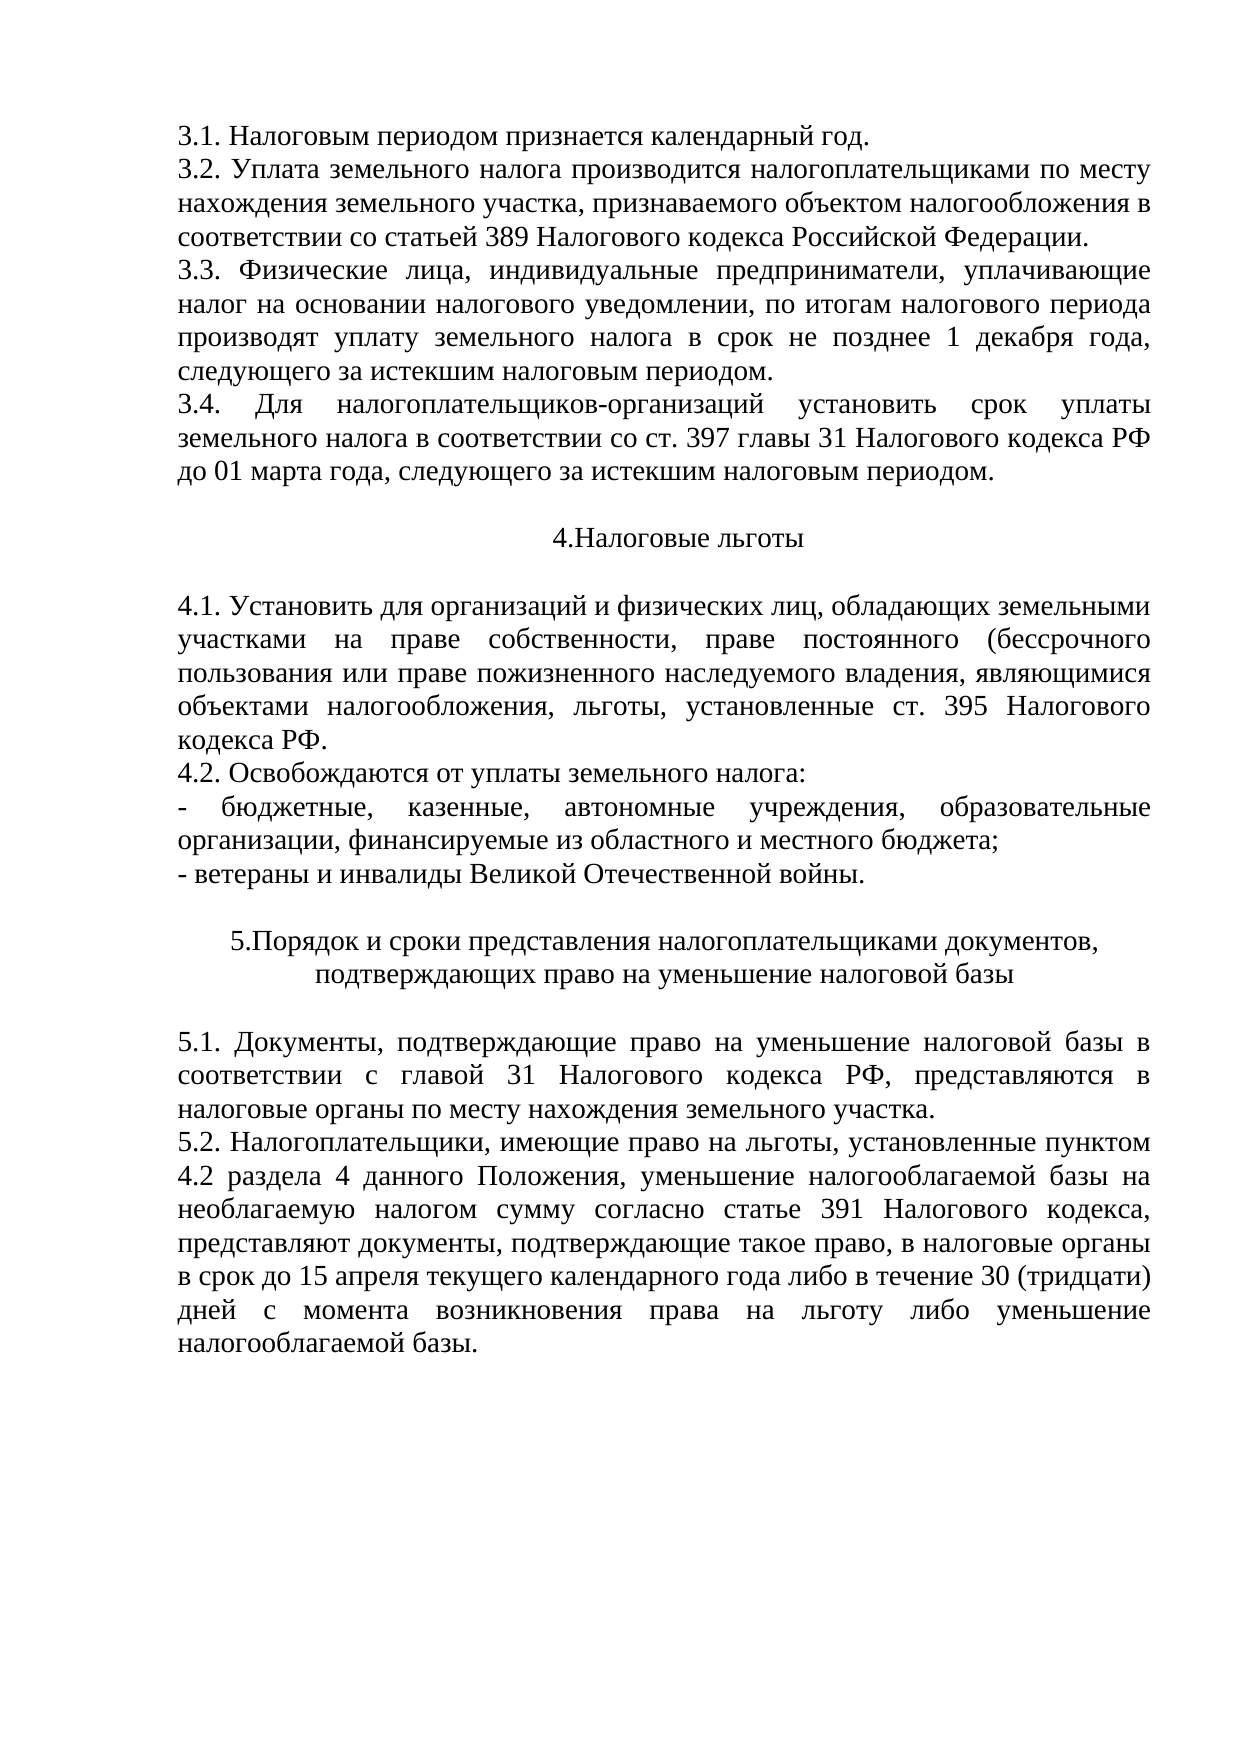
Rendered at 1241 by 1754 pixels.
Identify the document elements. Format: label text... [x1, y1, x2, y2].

text 4.1. Установить для организаций и физических лиц, обладающих земельными участками на праве собственности, праве постоянного (бессрочного пользования или праве пожизненного наследуемого владения, являющимися объектами налогообложения, льготы, установленные ст. 395 Налогового кодекса РФ. [177, 588, 1152, 755]
text 5.Порядок и сроки представления налогоплательщиками документов, подтверждающих право на уменьшение налоговой базы [177, 923, 1152, 990]
text 3.3. Физические лица, индивидуальные предприниматели, уплачивающие налог на основании налогового уведомлении, по итогам налогового периода производят уплату земельного налога в срок не позднее 1 декабря года, следующего за истекшим налоговым периодом. [177, 252, 1152, 386]
text 5.1. Документы, подтверждающие право на уменьшение налоговой базы в соответствии с главой 31 Налогового кодекса РФ, представляются в налоговые органы по месту нахождения земельного участка. [177, 1024, 1152, 1124]
text 3.1. Налоговым периодом признается календарный год. [177, 118, 1152, 152]
text 5.2. Налогоплательщики, имеющие право на льготы, установленные пунктом 4.2 раздела 4 данного Положения, уменьшение налогооблагаемой базы на необлагаемую налогом сумму согласно статье 391 Налогового кодекса, представляют документы, подтверждающие такое право, в налоговые органы в срок до 15 апреля текущего календарного года либо в течение 30 (тридцати) дней с момента возникновения права на льготу либо уменьшение налогооблагаемой базы. [177, 1124, 1152, 1359]
text - ветераны и инвалиды Великой Отечественной войны. [177, 856, 1152, 889]
text 4.Налоговые льготы [552, 521, 1152, 554]
text - бюджетные, казенные, автономные учреждения, образовательные организации, финансируемые из областного и местного бюджета; [177, 789, 1152, 856]
text 4.2. Освобождаются от уплаты земельного налога: [177, 755, 1152, 789]
text 3.4. Для налогоплательщиков-организаций установить срок уплаты земельного налога в соответствии со ст. 397 главы 31 Налогового кодекса РФ до 01 марта года, следующего за истекшим налоговым периодом. [177, 386, 1152, 487]
text 3.2. Уплата земельного налога производится налогоплательщиками по месту нахождения земельного участка, признаваемого объектом налогообложения в соответствии со статьей 389 Налогового кодекса Российской Федерации. [177, 152, 1152, 252]
